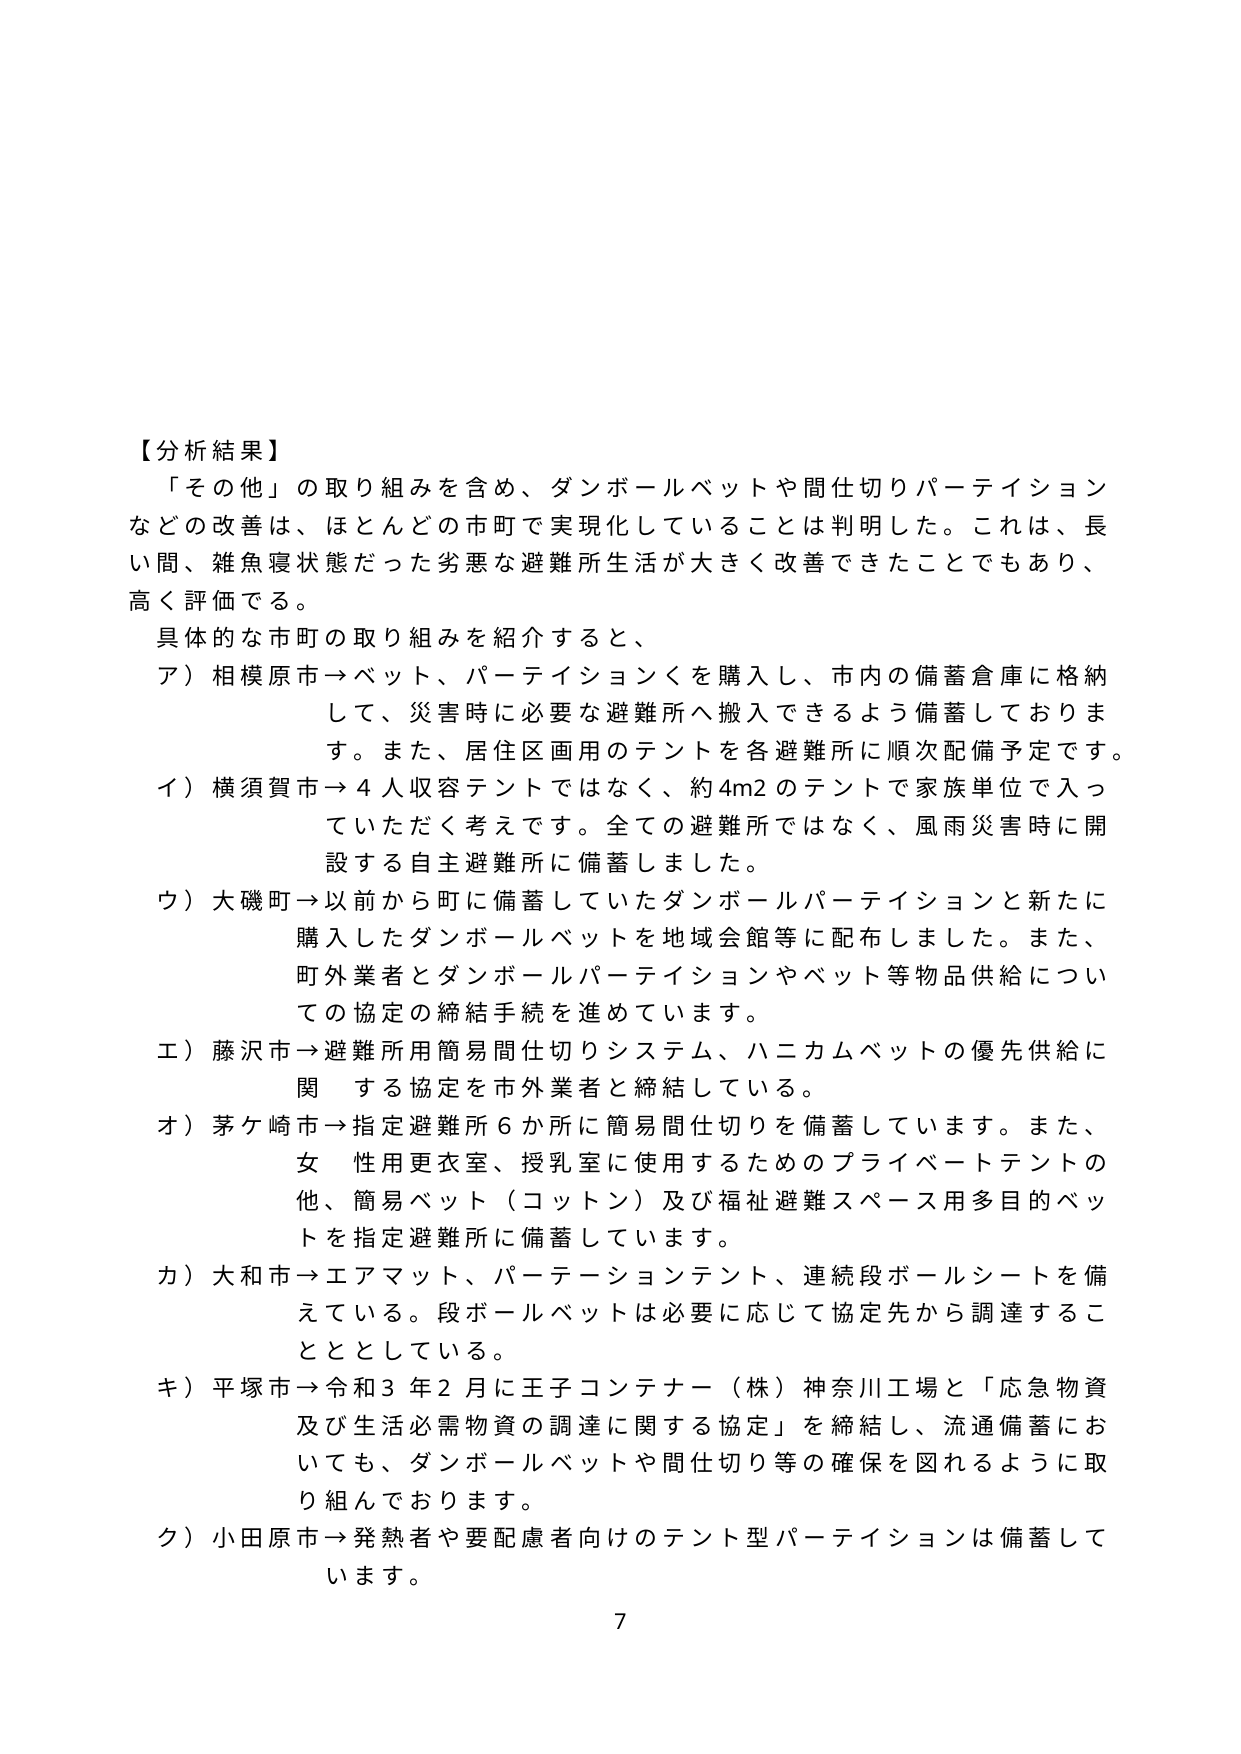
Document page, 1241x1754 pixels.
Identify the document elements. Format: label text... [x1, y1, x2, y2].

text イ）横須賀市→４人収容テントではなく、約4m2のテントで家族単位で入っていただく考えです。全ての避難所ではなく、風雨災害時に開設する自主避難所に備蓄しました。 [153, 768, 1112, 881]
text エ）藤沢市→避難所用簡易間仕切りシステム、ハニカムベットの優先供給に関 する協定を市外業者と締結している。 [153, 1031, 1112, 1106]
text 【分析結果】 [128, 431, 1112, 468]
text ウ）大磯町→以前から町に備蓄していたダンボールパーテイションと新たに購入したダンボールベットを地域会館等に配布しました。また、町外業者とダンボールパーテイションやベット等物品供給についての協定の締結手続を進めています。 [153, 881, 1112, 1031]
text ア）相模原市→ベット、パーテイションくを購入し、市内の備蓄倉庫に格納して、災害時に必要な避難所へ搬入できるよう備蓄しております。また、居住区画用のテントを各避難所に順次配備予定です。 [153, 656, 1112, 768]
text 「その他」の取り組みを含め、ダンボールベットや間仕切りパーテイションなどの改善は、ほとんどの市町で実現化していることは判明した。これは、長い間、雑魚寝状態だった劣悪な避難所生活が大きく改善できたことでもあり、高く評価でる。 [128, 468, 1112, 618]
text キ）平塚市→令和3年2月に王子コンテナー（株）神奈川工場と「応急物資及び生活必需物資の調達に関する協定」を締結し、流通備蓄においても、ダンボールベットや間仕切り等の確保を図れるように取り組んでおります。 [153, 1368, 1112, 1518]
text カ）大和市→エアマット、パーテーションテント、連続段ボールシートを備えている。段ボールベットは必要に応じて協定先から調達することととしている。 [153, 1256, 1112, 1368]
text ク）小田原市→発熱者や要配慮者向けのテント型パーテイションは備蓄しています。 [153, 1518, 1112, 1593]
text オ）茅ケ崎市→指定避難所６か所に簡易間仕切りを備蓄しています。また、女 性用更衣室、授乳室に使用するためのプライベートテントの他、簡易ベット（コットン）及び福祉避難スペース用多目的ベットを指定避難所に備蓄しています。 [153, 1106, 1112, 1256]
text 具体的な市町の取り組みを紹介すると、 [128, 618, 1112, 656]
